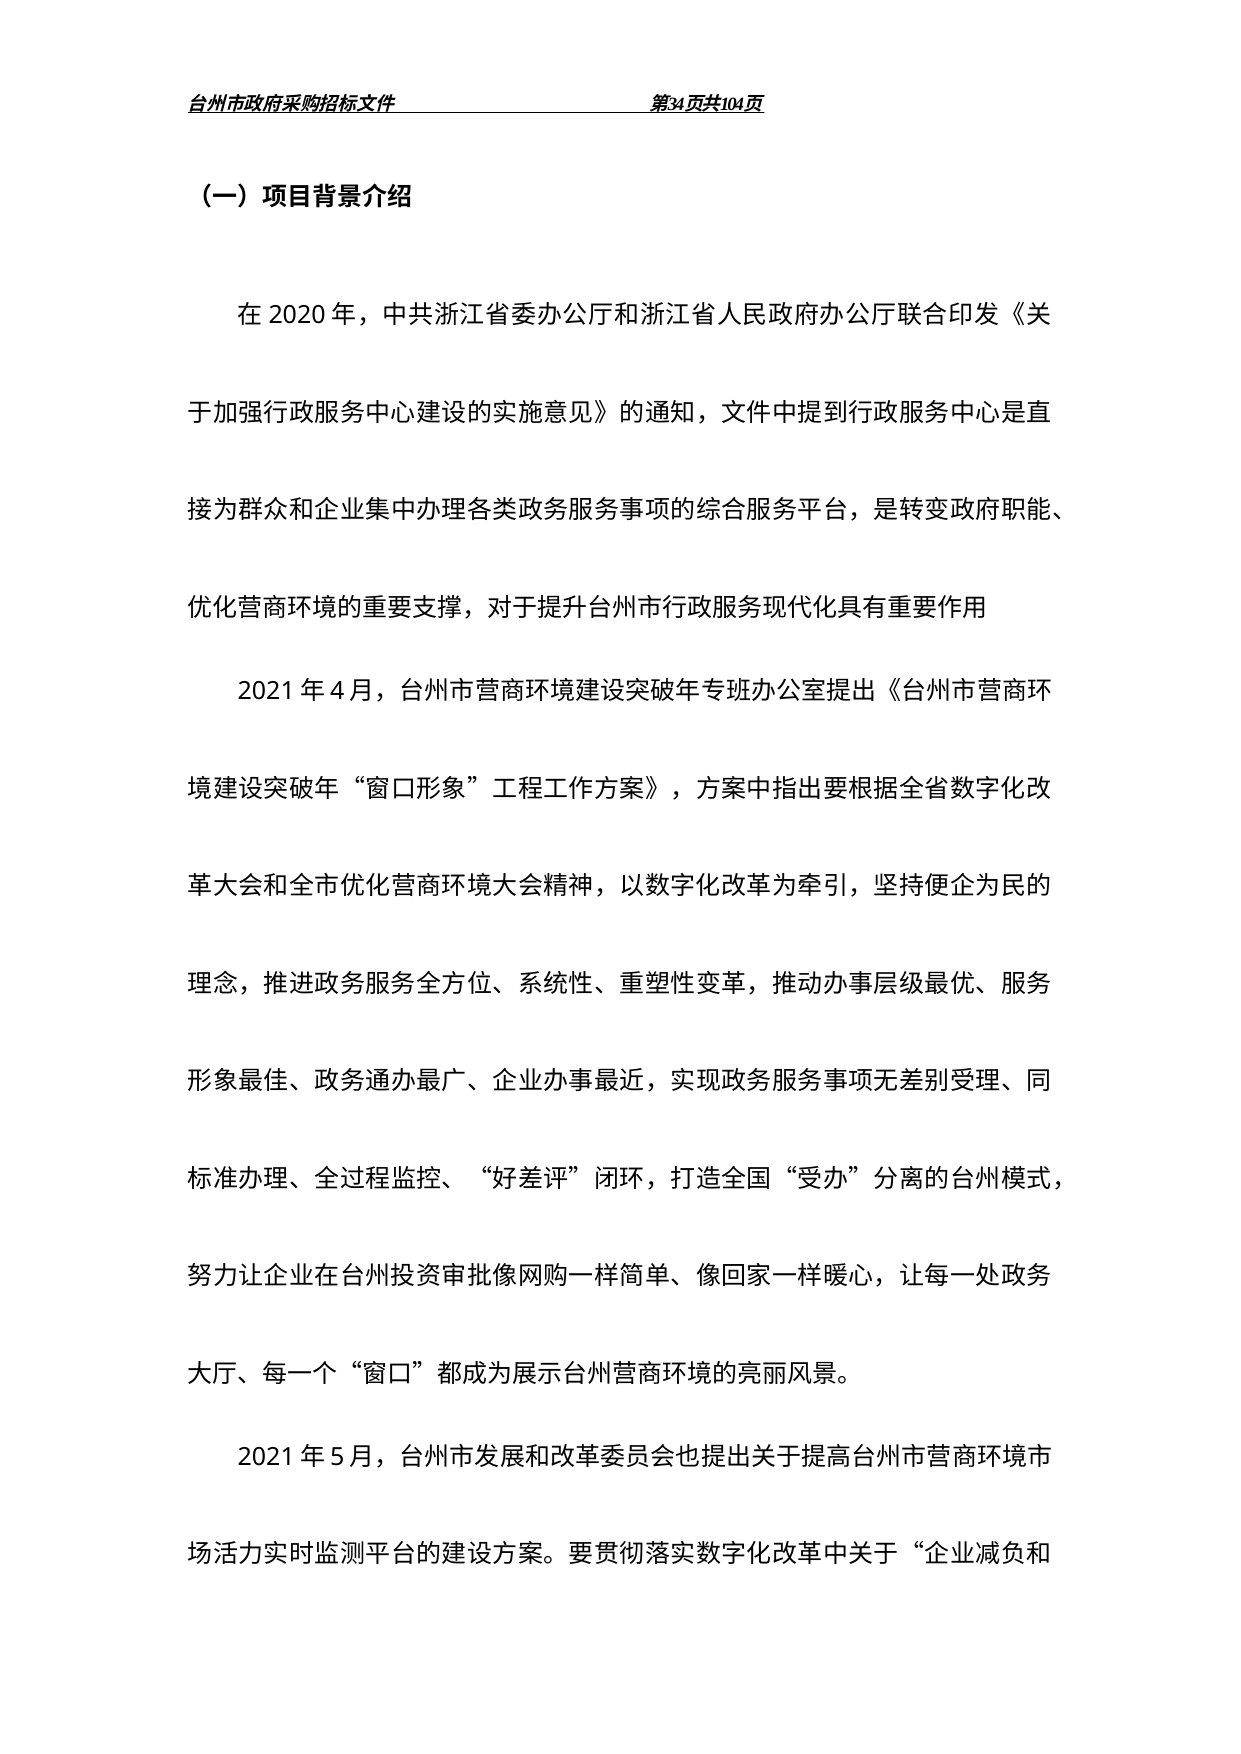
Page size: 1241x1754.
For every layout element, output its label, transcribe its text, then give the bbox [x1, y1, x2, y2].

subtitle （一）项目背景介绍 [187, 162, 1050, 227]
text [187, 1422, 1053, 1584]
text 在2020年，中共浙江省委办公厅和浙江省人民政府办公厅联合印发《关于加强行政服务中心建设的实施意见》的通知，文件中提到行政服务中心是直接为群众和企业集中办理各类政务服务事项的综合服务平台，是转变政府职能、优化营商环境的重要支撑，对于提升台州市行政服务现代化具有重要作用 [187, 281, 1053, 638]
text 2021年4月，台州市营商环境建设突破年专班办公室提出《台州市营商环境建设突破年“窗口形象”工程工作方案》，方案中指出要根据全省数字化改革大会和全市优化营商环境大会精神，以数字化改革为牵引，坚持便企为民的理念，推进政务服务全方位、系统性、重塑性变革，推动办事层级最优、服务形象最佳、政务通办最广、企业办事最近，实现政务服务事项无差别受理、同标准办理、全过程监控、“好差评”闭环，打造全国“受办”分离的台州模式，努力让企业在台州投资审批像网购一样简单、像回家一样暖心，让每一处政务大厅、每一个“窗口”都成为展示台州营商环境的亮丽风景。 [187, 656, 1053, 1404]
